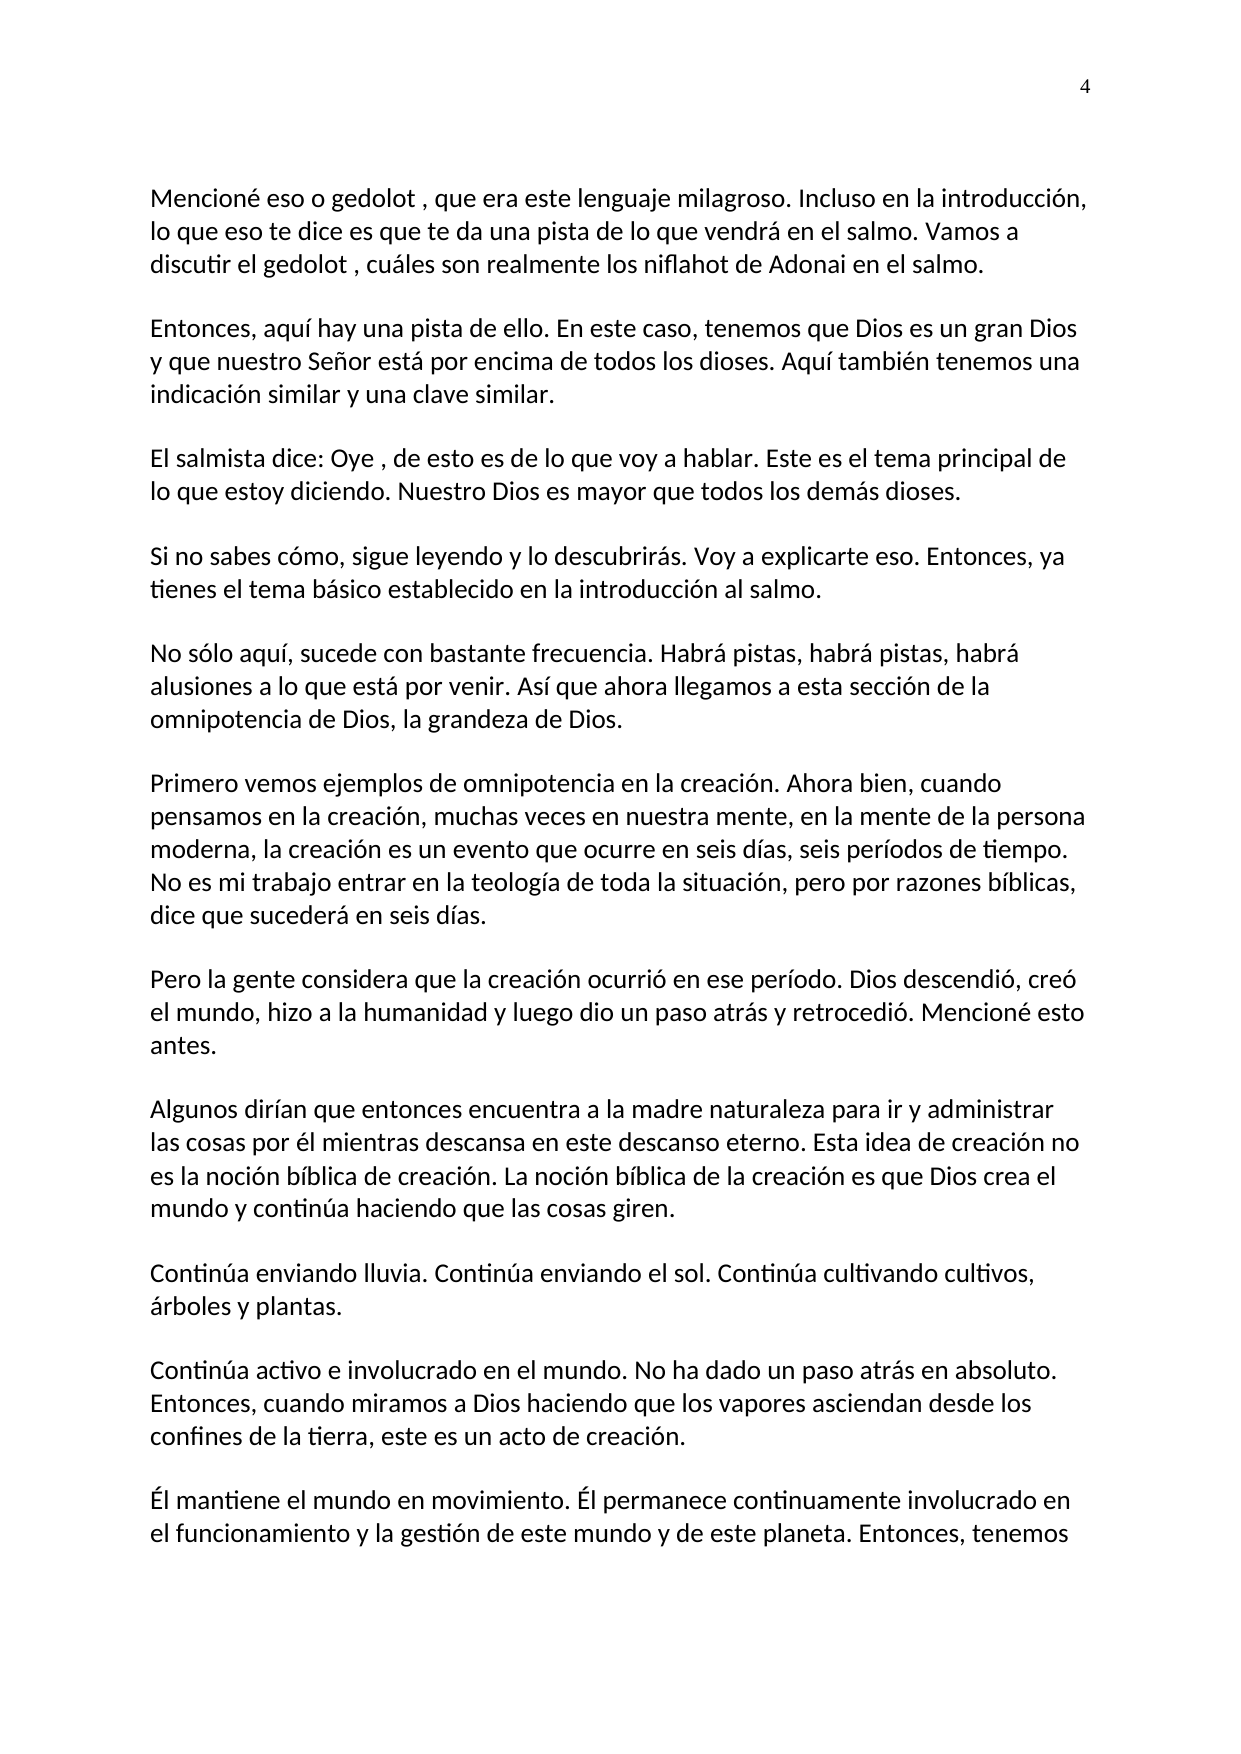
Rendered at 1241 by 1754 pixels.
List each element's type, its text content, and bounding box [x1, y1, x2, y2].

text Continúa activo e involucrado en el mundo. No ha dado un paso atrás en absoluto. Entonces, cuando miramos a Dios haciendo que los vapores asciendan desde los confines de la tierra, este es un acto de creación. [150, 1353, 1090, 1452]
text Entonces, aquí hay una pista de ello. En este caso, tenemos que Dios es un gran Dios y que nuestro Señor está por encima de todos los dioses. Aquí también tenemos una indicación similar y una clave similar. [150, 311, 1090, 410]
text Primero vemos ejemplos de omnipotencia en la creación. Ahora bien, cuando pensamos en la creación, muchas veces en nuestra mente, en la mente de la persona moderna, la creación es un evento que ocurre en seis días, seis períodos de tiempo. No es mi trabajo entrar en la teología de toda la situación, pero por razones bíblicas, dice que sucederá en seis días. [150, 766, 1090, 931]
text El salmista dice: Oye , de esto es de lo que voy a hablar. Este es el tema principal de lo que estoy diciendo. Nuestro Dios es mayor que todos los demás dioses. [150, 442, 1090, 508]
text Mencioné eso o gedolot , que era este lenguaje milagroso. Incluso en la introducción, lo que eso te dice es que te da una pista de lo que vendrá en el salmo. Vamos a discutir el gedolot , cuáles son realmente los niflahot de Adonai en el salmo. [150, 181, 1090, 280]
text Algunos dirían que entonces encuentra a la madre naturaleza para ir y administrar las cosas por él mientras descansa en este descanso eterno. Esta idea de creación no es la noción bíblica de creación. La noción bíblica de la creación es que Dios crea el mundo y continúa haciendo que las cosas giren. [150, 1093, 1090, 1225]
text Continúa enviando lluvia. Continúa enviando el sol. Continúa cultivando cultivos, árboles y plantas. [150, 1256, 1090, 1322]
text No sólo aquí, sucede con bastante frecuencia. Habrá pistas, habrá pistas, habrá alusiones a lo que está por venir. Así que ahora llegamos a esta sección de la omnipotencia de Dios, la grandeza de Dios. [150, 636, 1090, 735]
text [150, 1483, 1090, 1549]
text Pero la gente considera que la creación ocurrió en ese período. Dios descendió, creó el mundo, hizo a la humanidad y luego dio un paso atrás y retrocedió. Mencioné esto antes. [150, 962, 1090, 1061]
text Si no sabes cómo, sigue leyendo y lo descubrirás. Voy a explicarte eso. Entonces, ya tienes el tema básico establecido en la introducción al salmo. [150, 539, 1090, 605]
